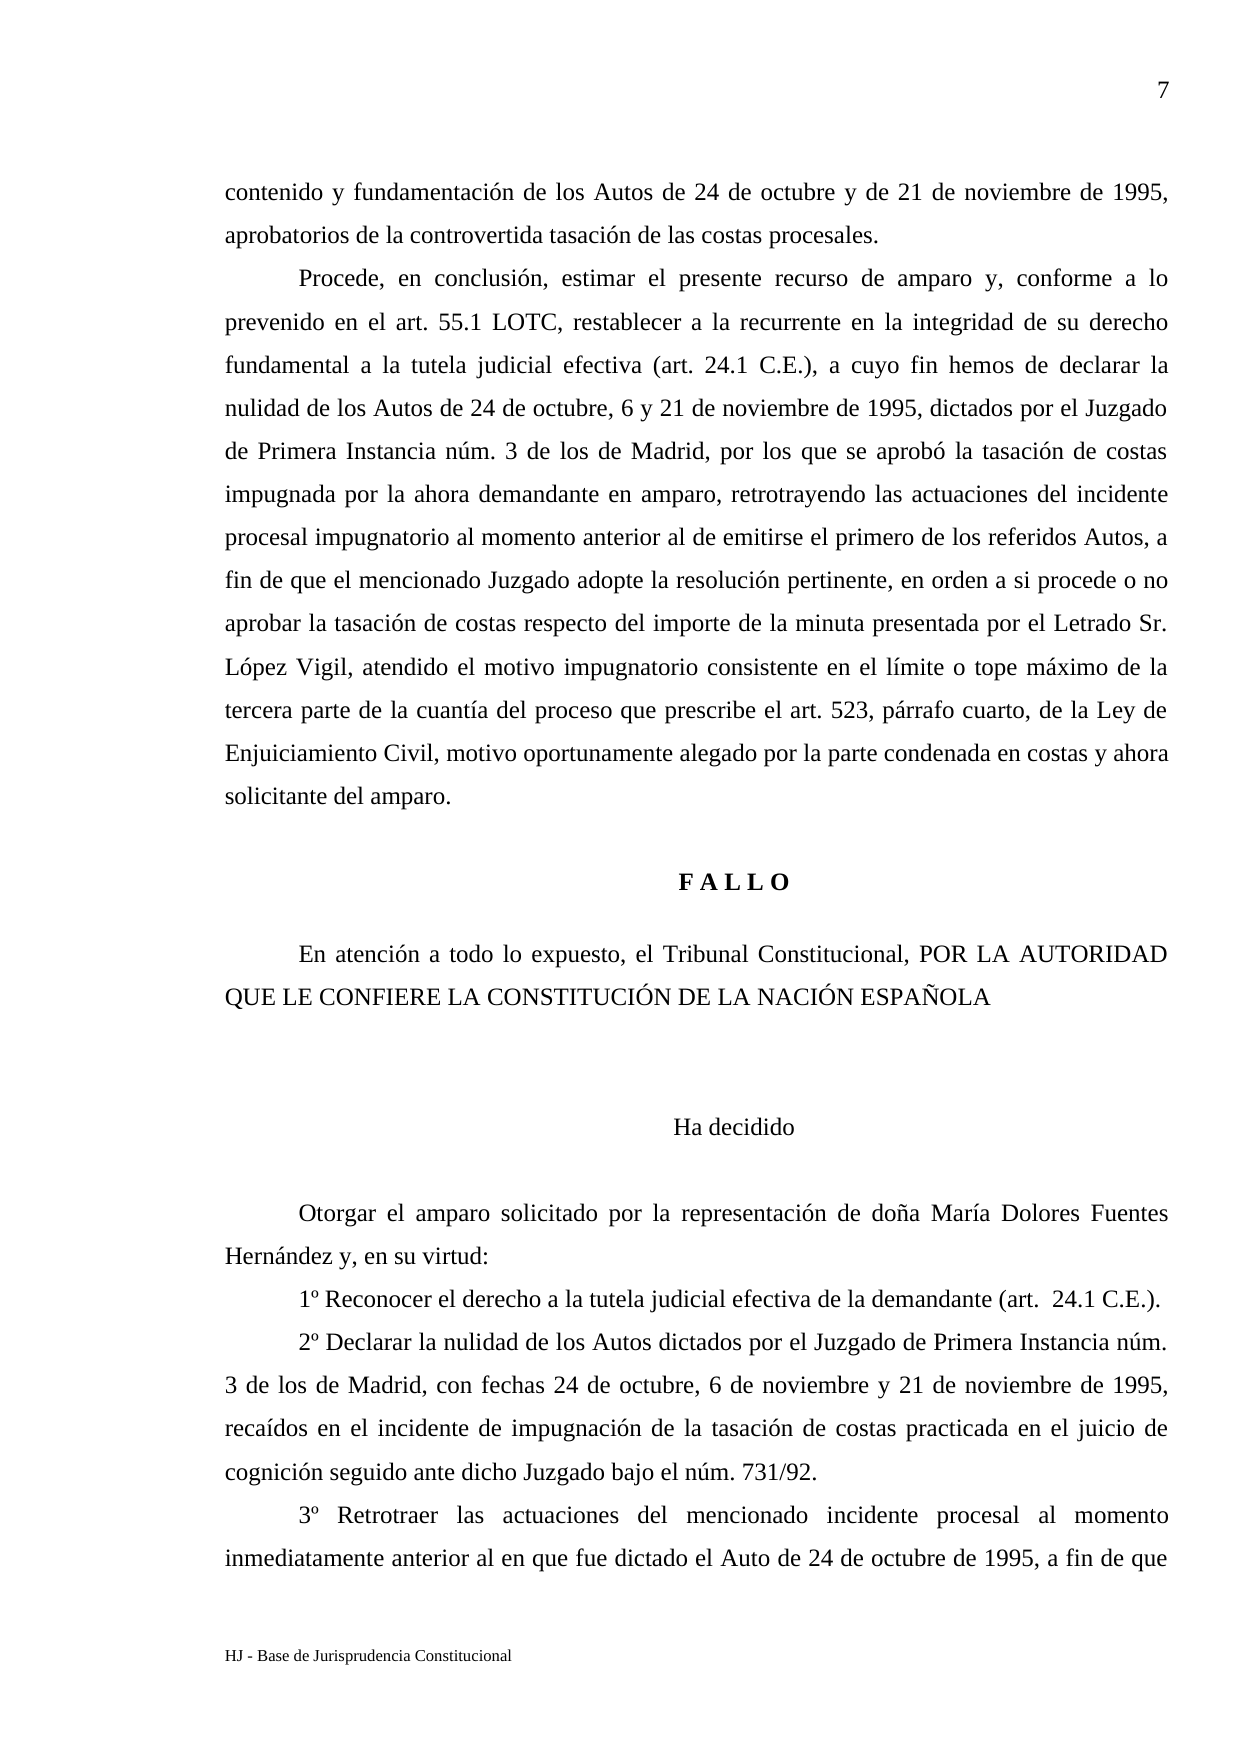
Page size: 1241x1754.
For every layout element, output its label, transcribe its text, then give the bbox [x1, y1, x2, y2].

text En atención a todo lo expuesto, el Tribunal Constitucional, POR LA AUTORIDAD QUE LE CONFIERE LA CONSTITUCIÓN DE LA NACIÓN ESPAÑOLA [224, 939, 1169, 1011]
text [224, 1500, 1169, 1572]
text 2º Declarar la nulidad de los Autos dictados por el Juzgado de Primera Instancia núm. 3 de los de Madrid, con fechas 24 de octubre, 6 de noviembre y 21 de noviembre de 1995, recaídos en el incidente de impugnación de la tasación de costas practicada en el juicio de cognición seguido ante dicho Juzgado bajo el núm. 731/92. [224, 1327, 1169, 1485]
text 1º Reconocer el derecho a la tutela judicial efectiva de la demandante (art. 24.1 C.E.). [224, 1284, 1169, 1313]
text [224, 177, 1169, 249]
text Otorgar el amparo solicitado por la representación de doña María Dolores Fuentes Hernández y, en su virtud: [224, 1198, 1169, 1270]
subtitle F A L L O [224, 867, 1169, 896]
text Procede, en conclusión, estimar el presente recurso de amparo y, conforme a lo prevenido en el art. 55.1 LOTC, restablecer a la recurrente en la integridad de su derecho fundamental a la tutela judicial efectiva (art. 24.1 C.E.), a cuyo fin hemos de declarar la nulidad de los Autos de 24 de octubre, 6 y 21 de noviembre de 1995, dictados por el Juzgado de Primera Instancia núm. 3 de los de Madrid, por los que se aprobó la tasación de costas impugnada por la ahora demandante en amparo, retrotrayendo las actuaciones del incidente procesal impugnatorio al momento anterior al de emitirse el primero de los referidos Autos, a fin de que el mencionado Juzgado adopte la resolución pertinente, en orden a si procede o no aprobar la tasación de costas respecto del importe de la minuta presentada por el Letrado Sr. López Vigil, atendido el motivo impugnatorio consistente en el límite o tope máximo de la tercera parte de la cuantía del proceso que prescribe el art. 523, párrafo cuarto, de la Ley de Enjuiciamiento Civil, motivo oportunamente alegado por la parte condenada en costas y ahora solicitante del amparo. [224, 263, 1169, 810]
text Ha decidido [224, 1112, 1169, 1140]
